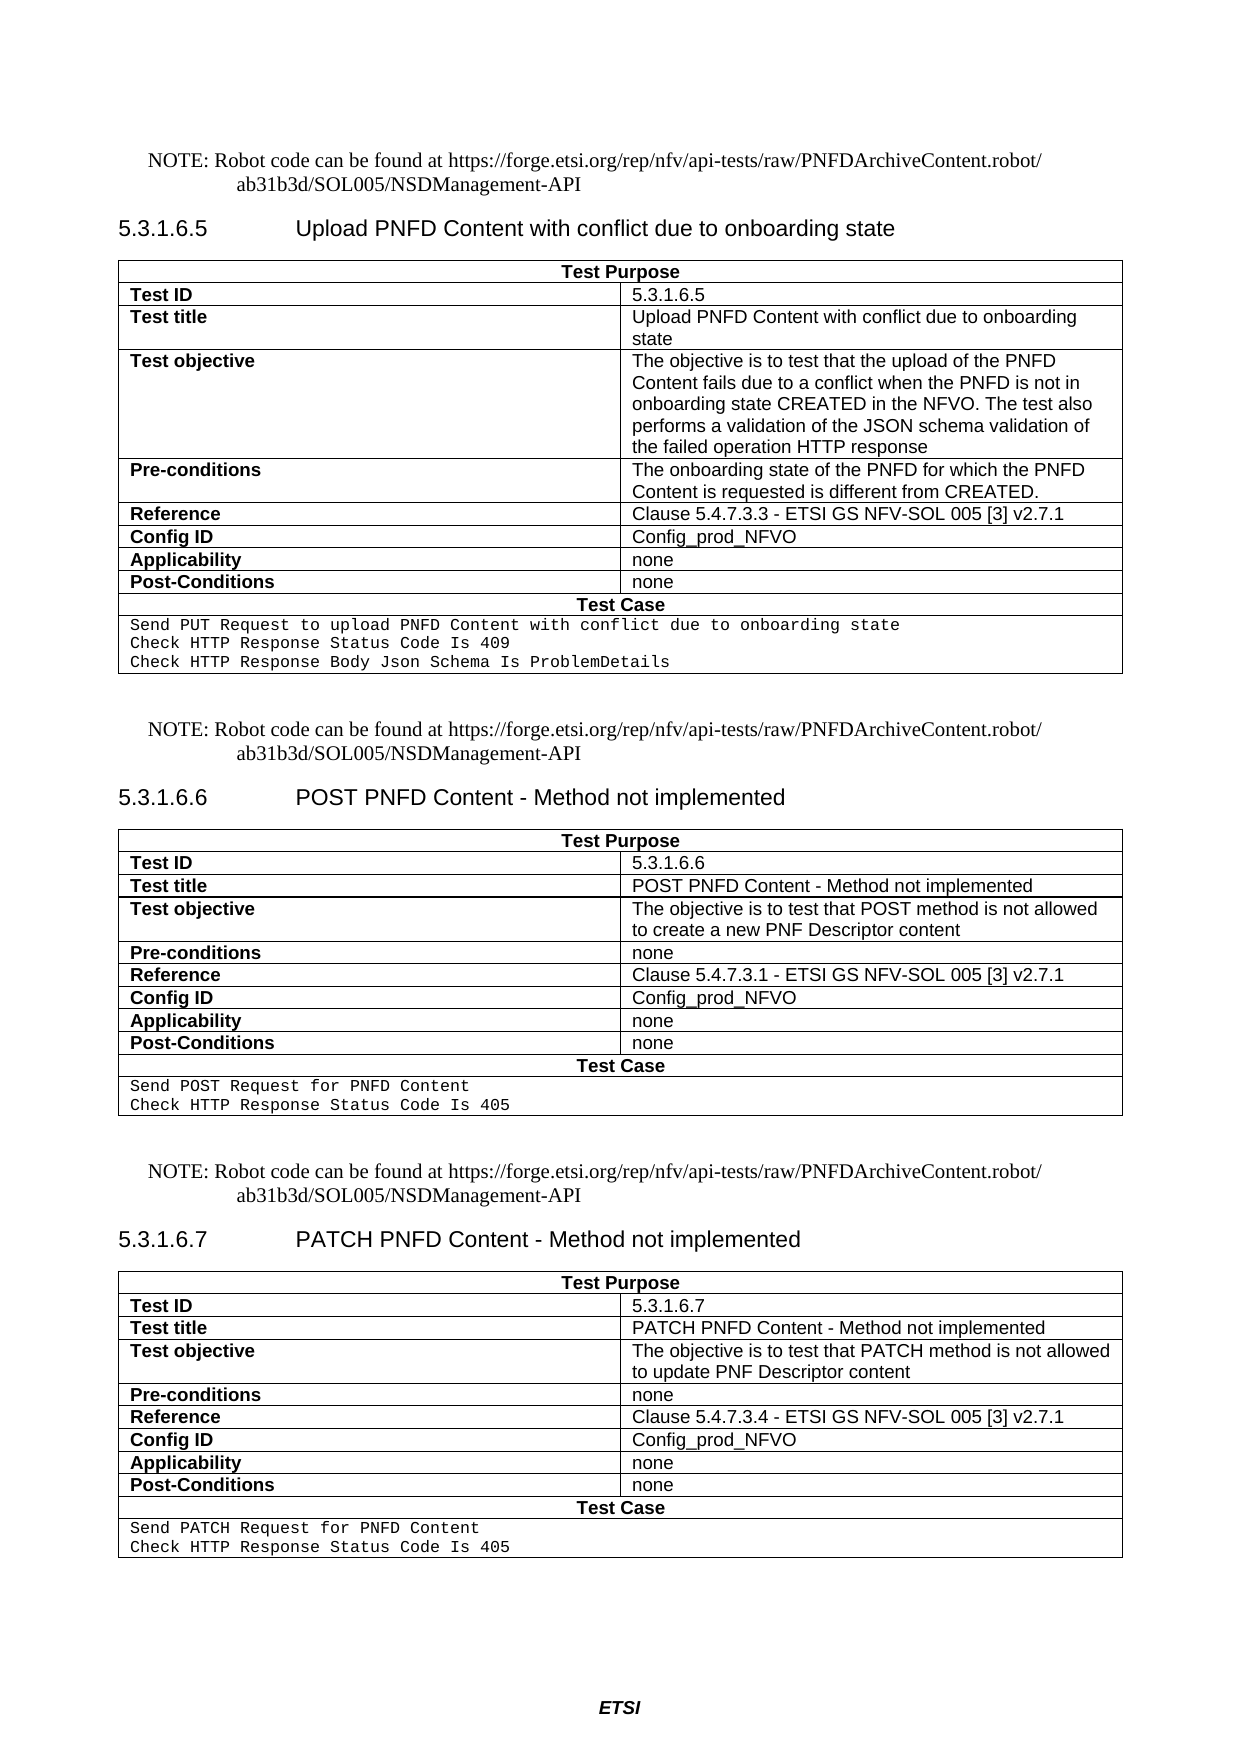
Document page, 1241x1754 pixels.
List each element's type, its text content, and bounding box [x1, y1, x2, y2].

subtitle 5.3.1.6.7 PATCH PNFD Content - Method not implemented [118, 1226, 1122, 1252]
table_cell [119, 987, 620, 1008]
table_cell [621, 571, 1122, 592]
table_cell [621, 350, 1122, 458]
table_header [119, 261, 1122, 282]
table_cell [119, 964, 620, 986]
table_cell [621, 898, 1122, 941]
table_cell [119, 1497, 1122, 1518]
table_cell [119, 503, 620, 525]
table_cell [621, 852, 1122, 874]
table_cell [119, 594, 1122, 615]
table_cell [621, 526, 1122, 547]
text NOTE: Robot code can be found at https://forge.etsi.org/rep/nfv/api-tests/raw/PNFDArchiveContent.robot/ab31b3d/SOL005/NSDManagement-API [148, 1159, 1122, 1207]
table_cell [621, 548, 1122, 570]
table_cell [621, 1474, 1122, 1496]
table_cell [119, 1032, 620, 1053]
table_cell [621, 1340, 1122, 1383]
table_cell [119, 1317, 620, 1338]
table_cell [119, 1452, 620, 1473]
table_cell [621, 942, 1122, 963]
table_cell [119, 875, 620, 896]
subtitle 5.3.1.6.6 POST PNFD Content - Method not implemented [118, 783, 1122, 810]
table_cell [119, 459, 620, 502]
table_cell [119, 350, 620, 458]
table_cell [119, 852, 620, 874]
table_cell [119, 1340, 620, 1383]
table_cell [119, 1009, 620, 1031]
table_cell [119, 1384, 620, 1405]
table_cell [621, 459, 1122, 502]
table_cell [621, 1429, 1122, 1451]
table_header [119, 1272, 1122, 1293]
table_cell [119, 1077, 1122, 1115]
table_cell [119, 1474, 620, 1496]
text NOTE: Robot code can be found at https://forge.etsi.org/rep/nfv/api-tests/raw/PNFDArchiveContent.robot/ab31b3d/SOL005/NSDManagement-API [148, 148, 1122, 196]
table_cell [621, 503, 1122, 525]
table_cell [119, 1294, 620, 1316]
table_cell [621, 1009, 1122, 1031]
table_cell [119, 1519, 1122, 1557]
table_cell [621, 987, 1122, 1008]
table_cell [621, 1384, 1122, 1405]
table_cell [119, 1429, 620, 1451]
subtitle 5.3.1.6.5 Upload PNFD Content with conflict due to onboarding state [118, 214, 1122, 241]
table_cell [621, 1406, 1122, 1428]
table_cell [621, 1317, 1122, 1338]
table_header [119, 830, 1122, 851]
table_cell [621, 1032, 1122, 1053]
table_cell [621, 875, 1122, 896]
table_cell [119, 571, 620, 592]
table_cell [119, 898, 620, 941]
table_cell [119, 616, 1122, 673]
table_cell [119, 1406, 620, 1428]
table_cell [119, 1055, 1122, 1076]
text NOTE: Robot code can be found at https://forge.etsi.org/rep/nfv/api-tests/raw/PNFDArchiveContent.robot/ab31b3d/SOL005/NSDManagement-API [148, 717, 1122, 765]
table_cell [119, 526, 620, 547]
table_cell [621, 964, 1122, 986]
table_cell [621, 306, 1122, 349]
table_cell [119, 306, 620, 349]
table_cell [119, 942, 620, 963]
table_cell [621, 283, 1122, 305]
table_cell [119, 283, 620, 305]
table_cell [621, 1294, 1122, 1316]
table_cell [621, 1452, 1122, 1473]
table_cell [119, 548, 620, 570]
